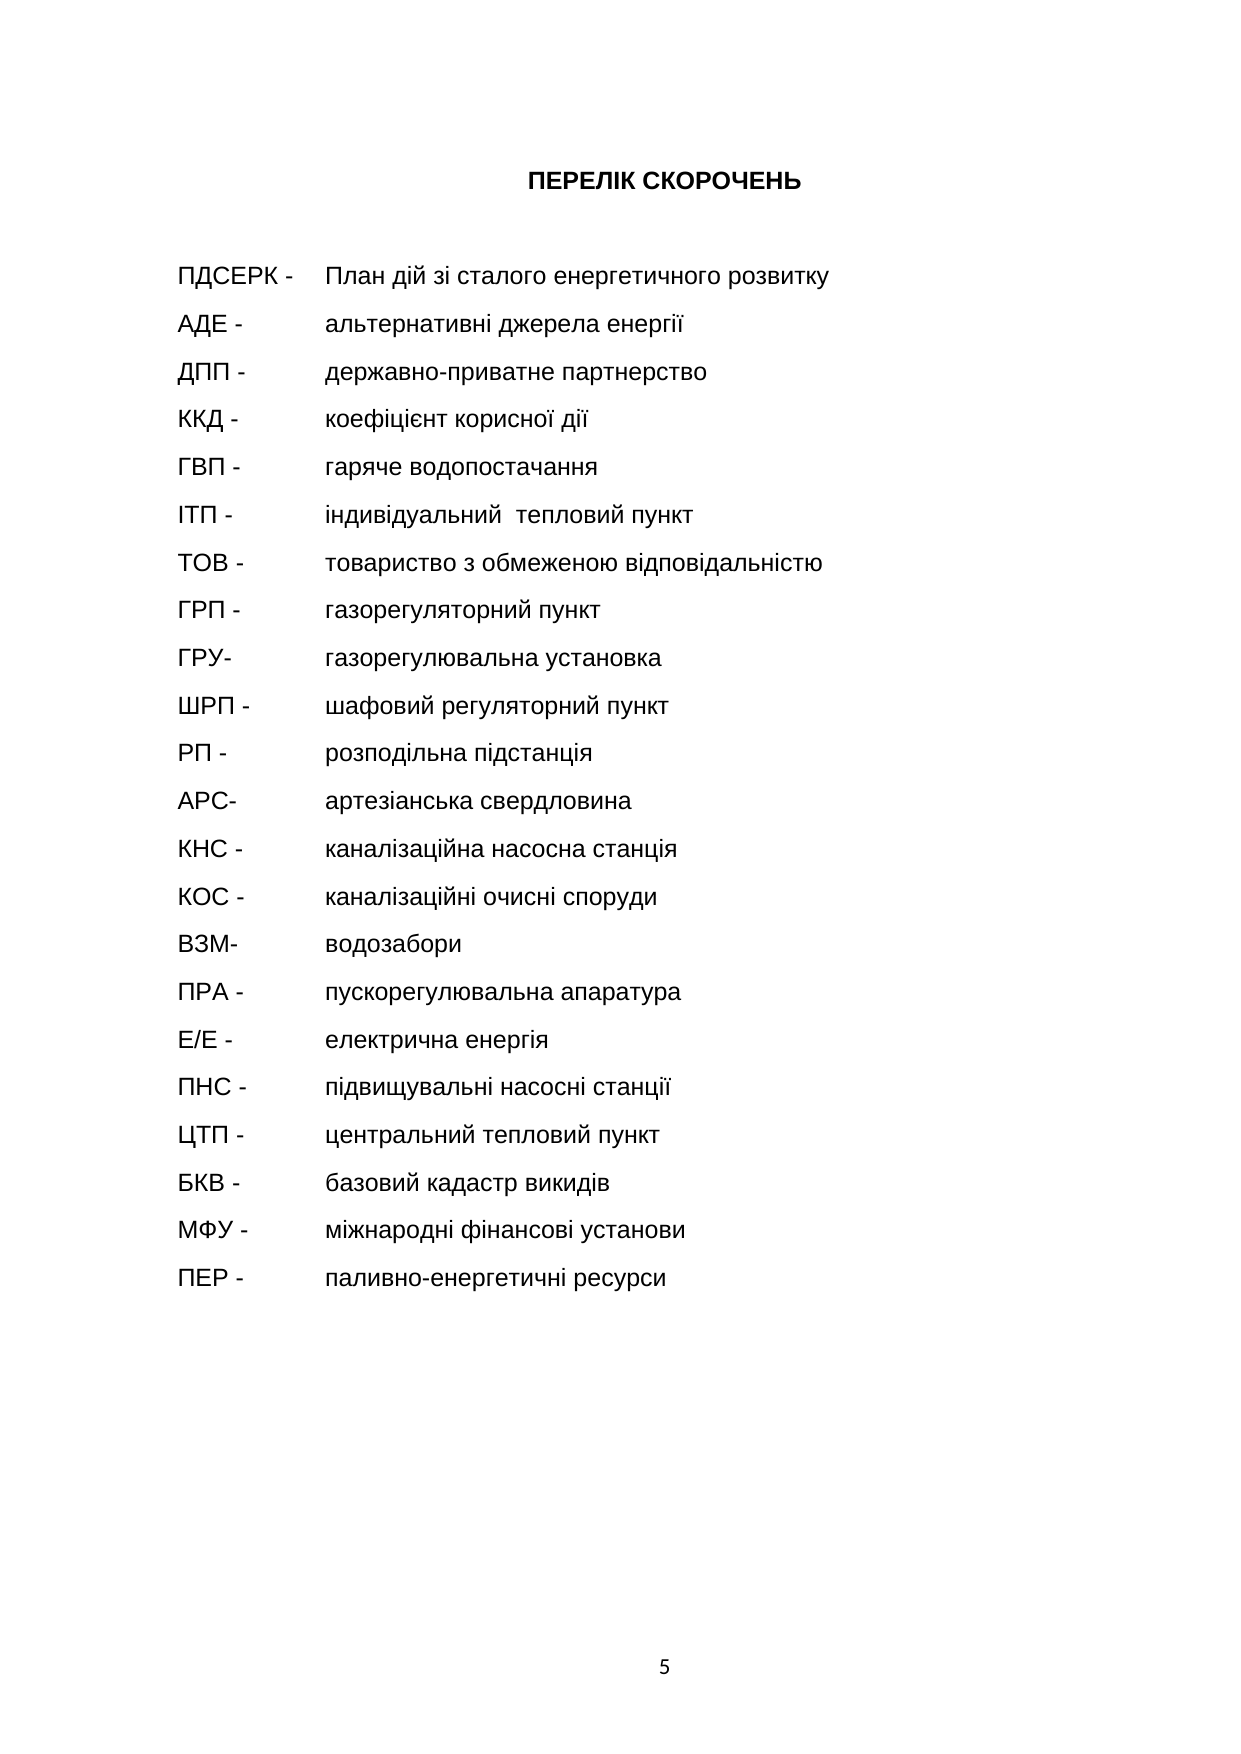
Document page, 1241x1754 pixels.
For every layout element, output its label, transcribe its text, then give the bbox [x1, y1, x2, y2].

text ПДСЕРК - План дій зі сталого енергетичного розвитку [177, 261, 1152, 290]
text ГРП - газорегуляторний пункт [177, 595, 1152, 624]
text ПРА - пускорегулювальна апаратура [177, 977, 1152, 1006]
text ККД - коефіцієнт корисної дії [177, 404, 1152, 433]
text ДПП - державно-приватне партнерство [177, 357, 1152, 385]
text МФУ - міжнародні фінансові установи [177, 1215, 1152, 1244]
text КОС - каналізаційні очисні споруди [177, 881, 1152, 910]
text ВЗМ- водозабори [177, 929, 1152, 958]
text ІТП - індивідуальний тепловий пункт [177, 500, 1152, 528]
text ЦТП - центральний тепловий пункт [177, 1120, 1152, 1149]
text ПЕР - паливно-енергетичні ресурси [177, 1263, 1152, 1292]
text КНС - каналізаційна насосна станція [177, 834, 1152, 862]
text ПНС - підвищувальні насосні станції [177, 1072, 1152, 1101]
text ГРУ- газорегулювальна установка [177, 643, 1152, 672]
text ГВП - гаряче водопостачання [177, 452, 1152, 481]
text РП - розподільна підстанція [177, 738, 1152, 767]
text БКВ - базовий кадастр викидів [177, 1168, 1152, 1196]
text АРС- артезіанська свердловина [177, 786, 1152, 815]
text ШРП - шафовий регуляторний пункт [177, 691, 1152, 719]
text АДЕ - альтернативні джерела енергії [177, 309, 1152, 338]
text ТОВ - товариство з обмеженою відповідальністю [177, 547, 1152, 576]
text ПЕРЕЛІК СКОРОЧЕНЬ [177, 166, 1152, 194]
text Е/Е - електрична енергія [177, 1024, 1152, 1053]
